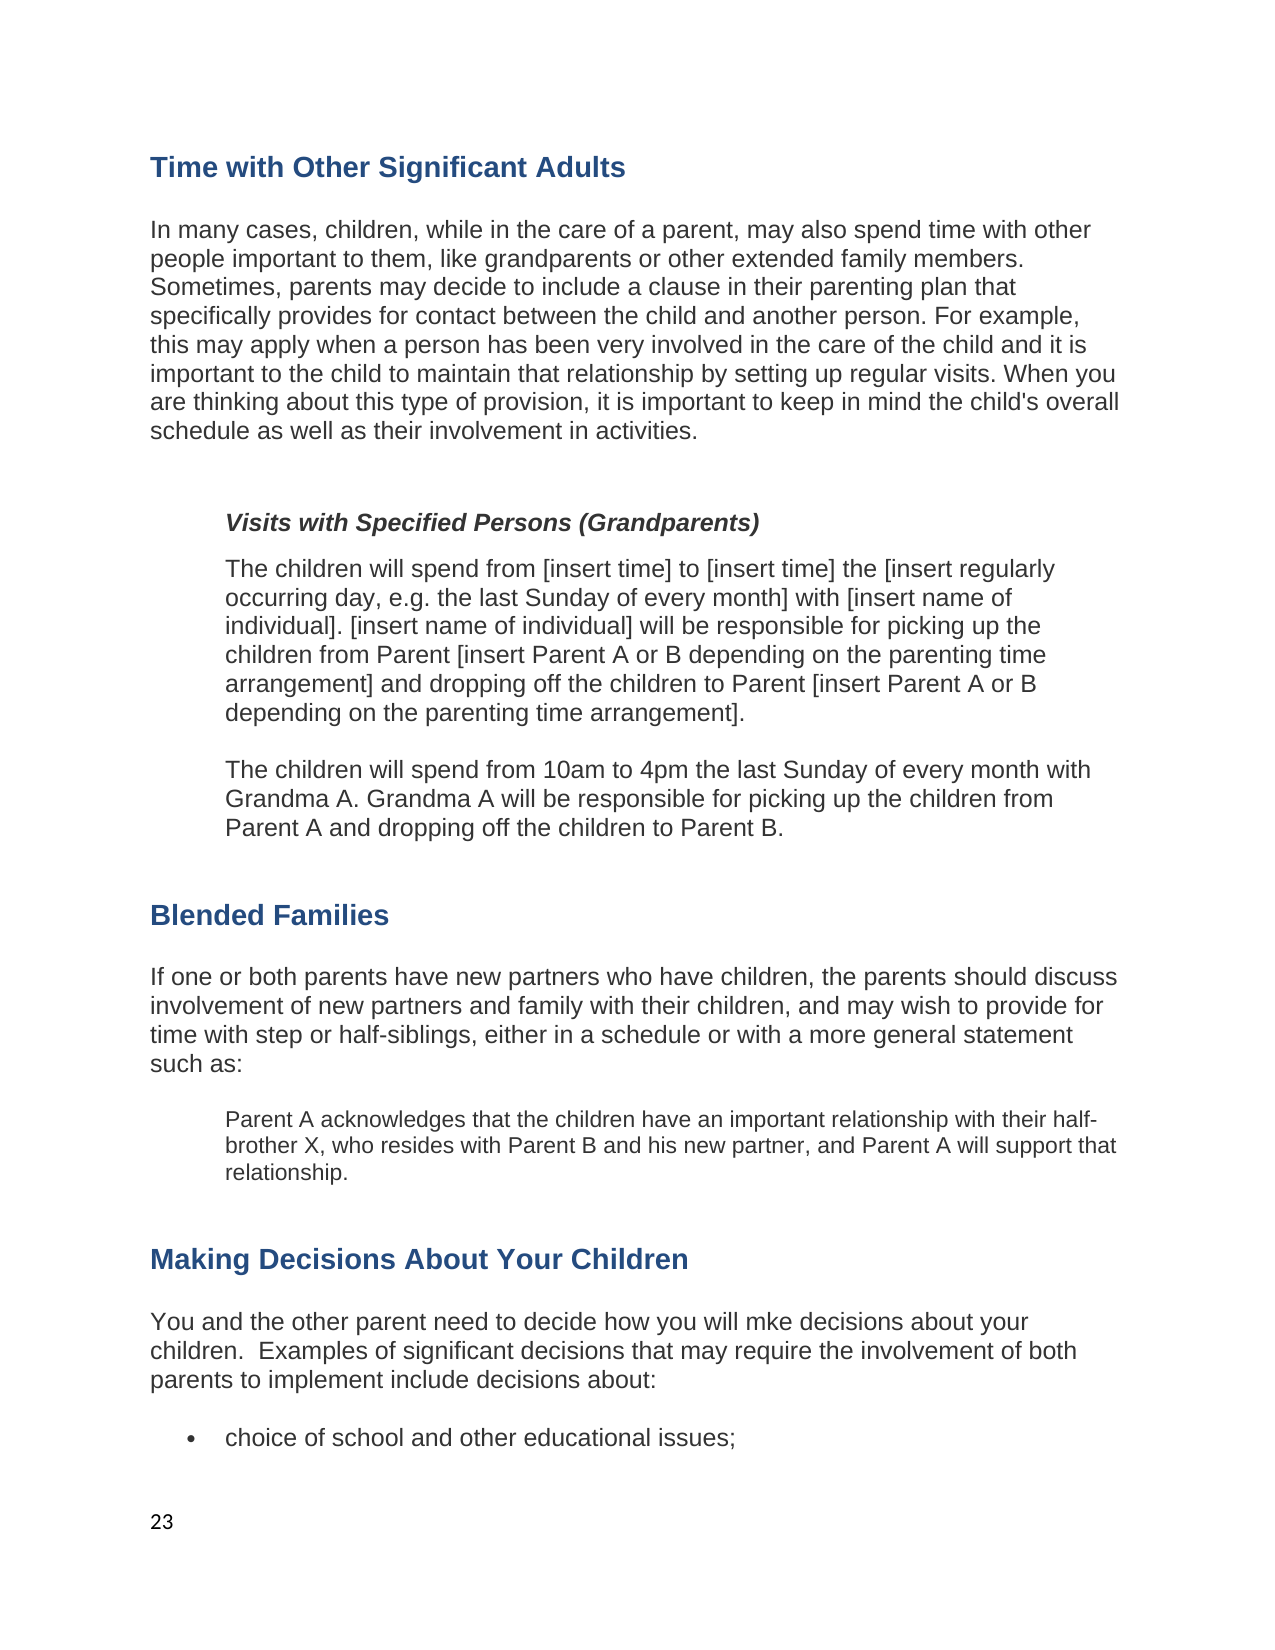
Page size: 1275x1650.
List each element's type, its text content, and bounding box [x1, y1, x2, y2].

text If one or both parents have new partners who have children, the parents should discuss involvement of new partners and family with their children, and may wish to provide for time with step or half-siblings, either in a schedule or with a more general statement such as: [150, 934, 1125, 1077]
text Parent A acknowledges that the children have an important relationship with their half-brother X, who resides with Parent B and his new partner, and Parent A will support that relationship. [225, 1106, 1125, 1185]
subtitle Blended Families [150, 898, 1125, 932]
subtitle Making Decisions About Your Children [150, 1242, 1125, 1276]
text Visits with Specified Persons (Grandparents) [225, 508, 1125, 537]
text The children will spend from [insert time] to [insert time] the [insert regularly occurring day, e.g. the last Sunday of every month] with [insert name of individual]. [insert name of individual] will be responsible for picking up the children from Parent [insert Parent A or B depending on the parenting time arrangement] and dropping off the children to Parent [insert Parent A or B depending on the parenting time arrangement]. The children will spend from 10am to 4pm the last Sunday of every month with Grandma A. Grandma A will be responsible for picking up the children from Parent A and dropping off the children to Parent B. [225, 554, 1125, 841]
text In many cases, children, while in the care of a parent, may also spend time with other people important to them, like grandparents or other extended family members. Sometimes, parents may decide to include a clause in their parenting plan that specifically provides for contact between the child and another person. For example, this may apply when a person has been very involved in the care of the child and it is important to the child to maintain that relationship by setting up regular visits. When you are thinking about this type of provision, it is important to keep in mind the child's overall schedule as well as their involvement in activities. [150, 186, 1125, 445]
text You and the other parent need to decide how you will mke decisions about your children. Examples of significant decisions that may require the involvement of both parents to implement include decisions about: [150, 1307, 1125, 1393]
subtitle Time with Other Significant Adults [150, 150, 1125, 183]
list choice of school and other educational issues; [187, 1422, 1125, 1451]
